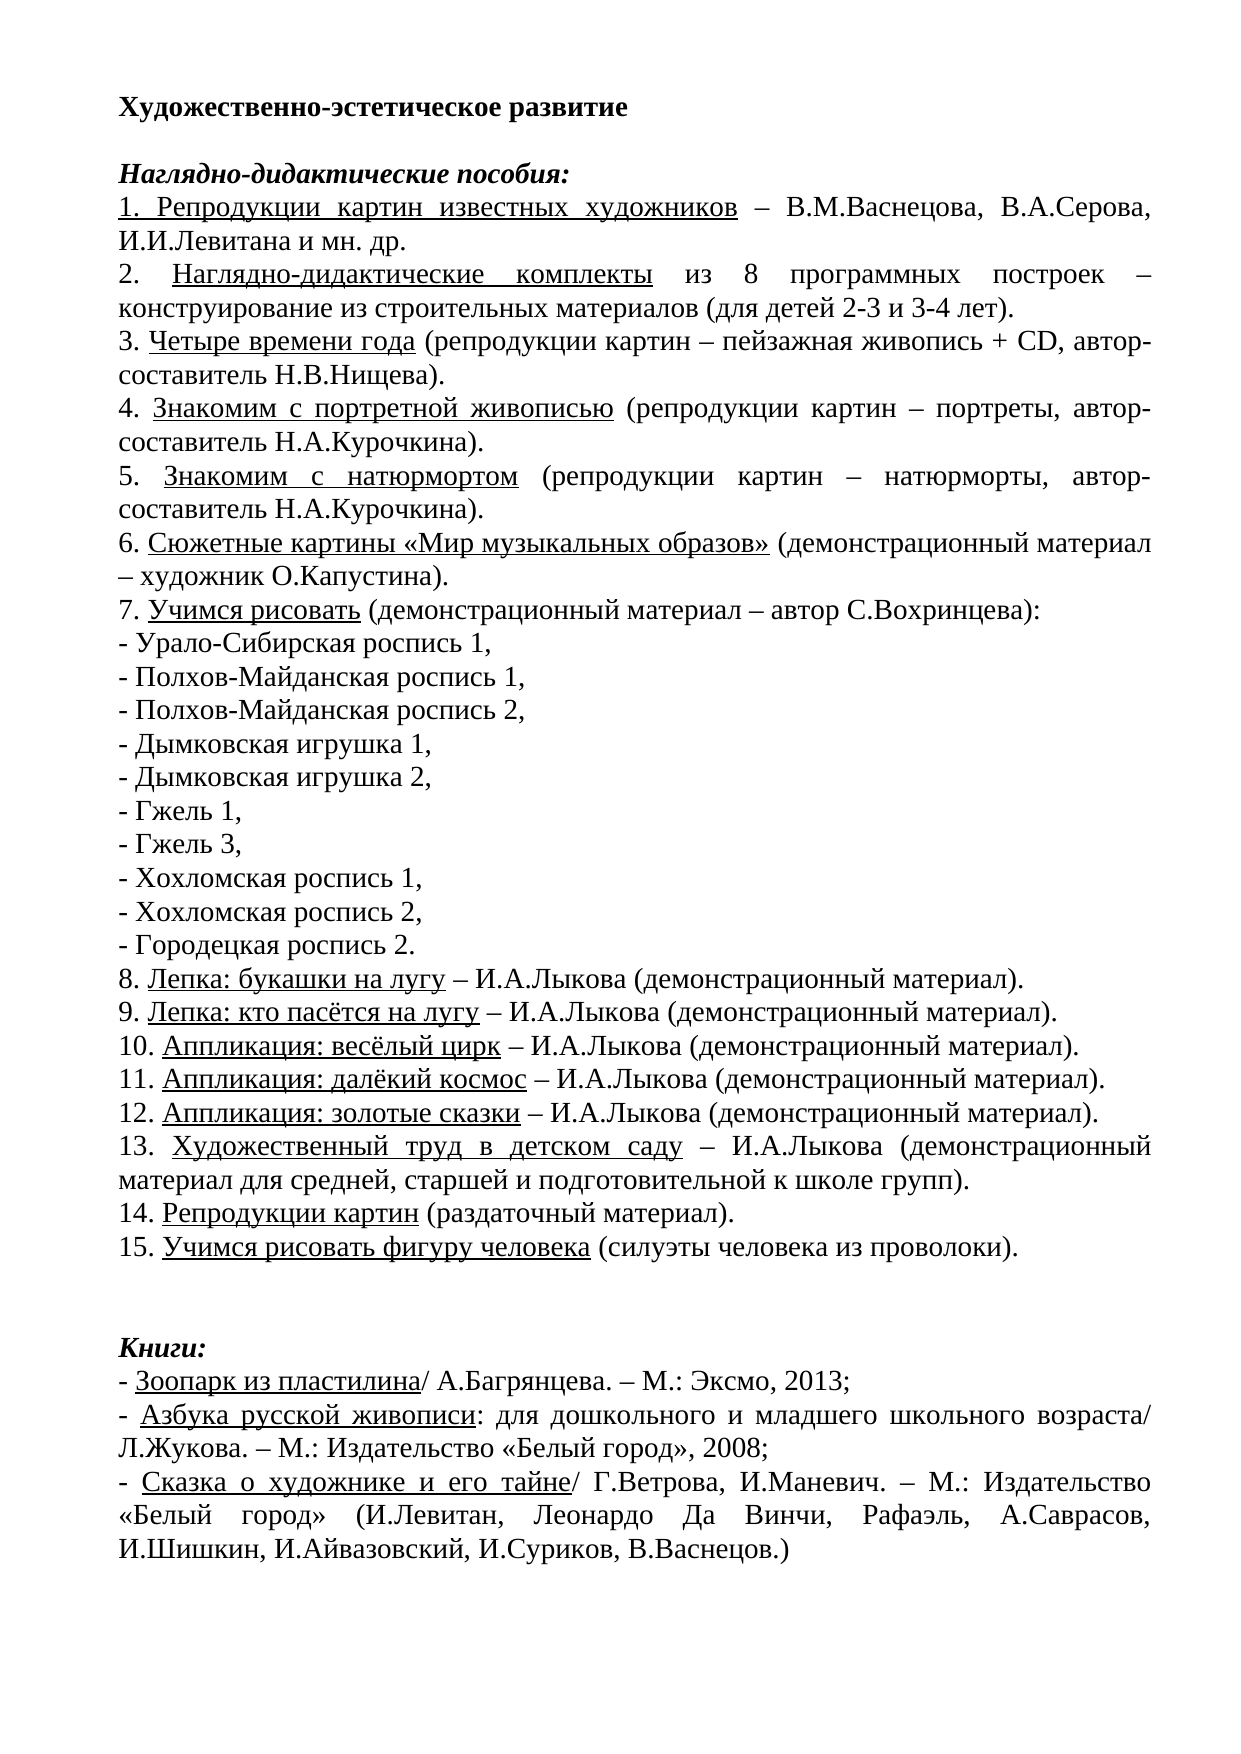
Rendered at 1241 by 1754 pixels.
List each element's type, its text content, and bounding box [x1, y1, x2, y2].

text - Урало-Сибирская роспись 1, [118, 625, 1152, 659]
text 10. Аппликация: весёлый цирк – И.А.Лыкова (демонстрационный материал). [118, 1028, 1152, 1061]
text - Хохломская роспись 2, [118, 894, 1152, 927]
text - Городецкая роспись 2. [118, 927, 1152, 961]
text 5. Знакомим с натюрмортом (репродукции картин – натюрморты, автор-составитель Н.А.Курочкина). [118, 458, 1152, 525]
text 8. Лепка: букашки на лугу – И.А.Лыкова (демонстрационный материал). [118, 961, 1152, 994]
text 12. Аппликация: золотые сказки – И.А.Лыкова (демонстрационный материал). [118, 1095, 1152, 1128]
text - Зоопарк из пластилина/ А.Багрянцева. – М.: Эксмо, 2013; [118, 1363, 1152, 1397]
text - Дымковская игрушка 2, [118, 759, 1152, 793]
text 7. Учимся рисовать (демонстрационный материал – автор С.Вохринцева): [118, 592, 1152, 625]
text - Дымковская игрушка 1, [118, 726, 1152, 759]
text - Азбука русской живописи: для дошкольного и младшего школьного возраста/ Л.Жукова. – М.: Издательство «Белый город», 2008; [118, 1397, 1152, 1464]
text 13. Художественный труд в детском саду – И.А.Лыкова (демонстрационный материал для средней, старшей и подготовительной к школе групп). [118, 1128, 1152, 1196]
text 6. Сюжетные картины «Мир музыкальных образов» (демонстрационный материал – художник О.Капустина). [118, 525, 1152, 592]
text Наглядно-дидактические пособия: [118, 156, 1152, 189]
text Художественно-эстетическое развитие [118, 89, 1152, 122]
text Книги: [118, 1330, 1152, 1363]
text - Гжель 1, [118, 793, 1152, 827]
text - Сказка о художнике и его тайне/ Г.Ветрова, И.Маневич. – М.: Издательство «Белый город» (И.Левитан, Леонардо Да Винчи, Рафаэль, А.Саврасов, И.Шишкин, И.Айвазовский, И.Суриков, В.Васнецов.) [118, 1464, 1152, 1564]
text - Гжель 3, [118, 827, 1152, 860]
text 11. Аппликация: далёкий космос – И.А.Лыкова (демонстрационный материал). [118, 1061, 1152, 1095]
text - Полхов-Майданская роспись 2, [118, 692, 1152, 726]
text 15. Учимся рисовать фигуру человека (силуэты человека из проволоки). [118, 1229, 1152, 1263]
text 4. Знакомим с портретной живописью (репродукции картин – портреты, автор-составитель Н.А.Курочкина). [118, 391, 1152, 458]
text - Хохломская роспись 1, [118, 860, 1152, 894]
text 3. Четыре времени года (репродукции картин – пейзажная живопись + CD, автор-составитель Н.В.Нищева). [118, 323, 1152, 391]
text 14. Репродукции картин (раздаточный материал). [118, 1196, 1152, 1229]
text 2. Наглядно-дидактические комплекты из 8 программных построек – конструирование из строительных материалов (для детей 2-3 и 3-4 лет). [118, 256, 1152, 323]
text - Полхов-Майданская роспись 1, [118, 659, 1152, 692]
text 1. Репродукции картин известных художников – В.М.Васнецова, В.А.Серова, И.И.Левитана и мн. др. [118, 189, 1152, 256]
text 9. Лепка: кто пасётся на лугу – И.А.Лыкова (демонстрационный материал). [118, 994, 1152, 1028]
